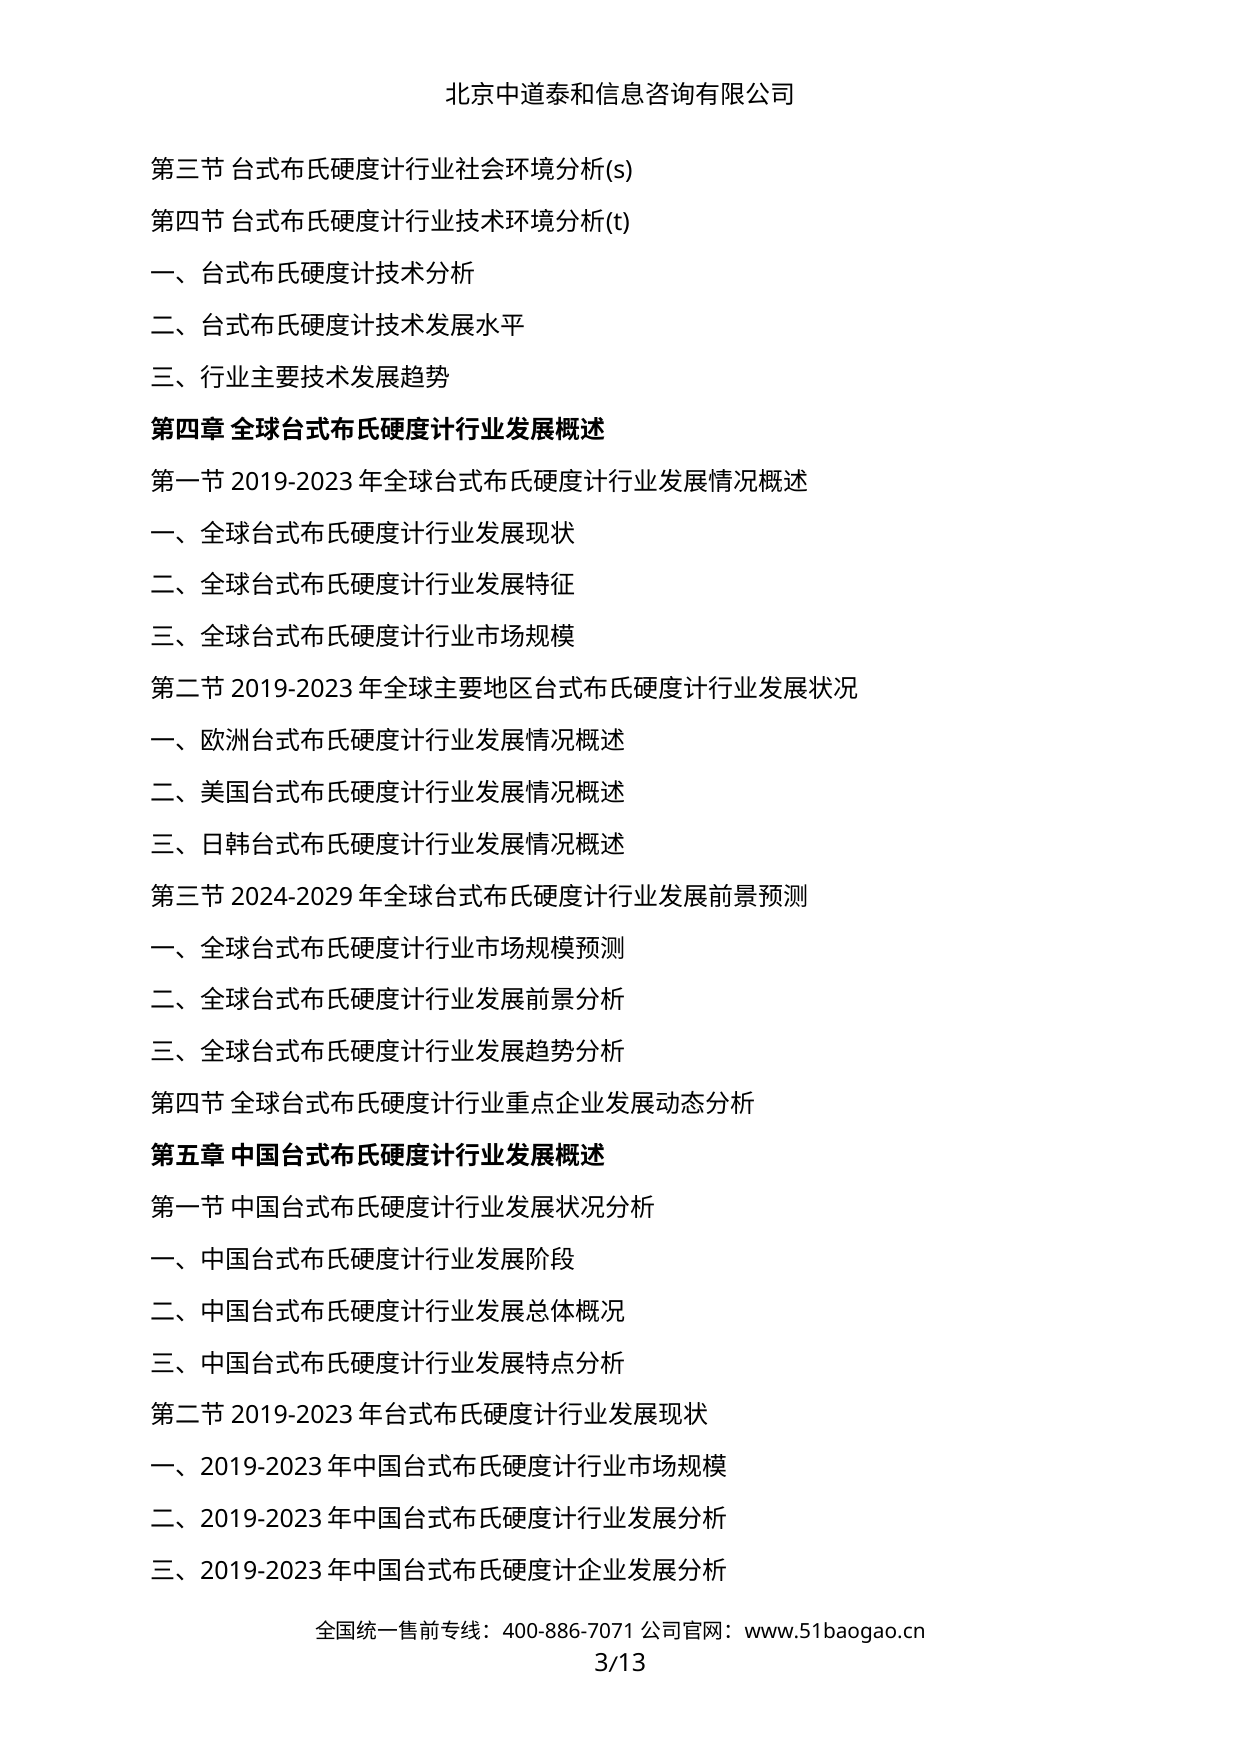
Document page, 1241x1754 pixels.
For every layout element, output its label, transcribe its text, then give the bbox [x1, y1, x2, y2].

text 第二节 2019-2023年台式布氏硬度计行业发展现状 [150, 1395, 1090, 1431]
text 第四章 全球台式布氏硬度计行业发展概述 [150, 409, 1090, 446]
text 三、日韩台式布氏硬度计行业发展情况概述 [150, 824, 1090, 861]
text 一、2019-2023年中国台式布氏硬度计行业市场规模 [150, 1447, 1090, 1483]
text 第五章 中国台式布氏硬度计行业发展概述 [150, 1136, 1090, 1172]
text 第三节 2024-2029年全球台式布氏硬度计行业发展前景预测 [150, 876, 1090, 912]
text 三、全球台式布氏硬度计行业市场规模 [150, 617, 1090, 653]
text 三、全球台式布氏硬度计行业发展趋势分析 [150, 1032, 1090, 1068]
text 第三节 台式布氏硬度计行业社会环境分析(s) [150, 150, 1090, 186]
text 一、全球台式布氏硬度计行业市场规模预测 [150, 928, 1090, 964]
text 三、中国台式布氏硬度计行业发展特点分析 [150, 1343, 1090, 1379]
text 第一节 中国台式布氏硬度计行业发展状况分析 [150, 1187, 1090, 1224]
text 三、行业主要技术发展趋势 [150, 357, 1090, 394]
text 二、2019-2023年中国台式布氏硬度计行业发展分析 [150, 1499, 1090, 1535]
text 三、2019-2023年中国台式布氏硬度计企业发展分析 [150, 1551, 1090, 1587]
text 第一节 2019-2023年全球台式布氏硬度计行业发展情况概述 [150, 461, 1090, 497]
text 一、台式布氏硬度计技术分析 [150, 254, 1090, 290]
text 二、美国台式布氏硬度计行业发展情况概述 [150, 772, 1090, 809]
text 二、中国台式布氏硬度计行业发展总体概况 [150, 1291, 1090, 1327]
text 第四节 台式布氏硬度计行业技术环境分析(t) [150, 202, 1090, 238]
text 二、全球台式布氏硬度计行业发展前景分析 [150, 980, 1090, 1016]
text 一、全球台式布氏硬度计行业发展现状 [150, 513, 1090, 549]
text 第二节 2019-2023年全球主要地区台式布氏硬度计行业发展状况 [150, 669, 1090, 705]
text 一、欧洲台式布氏硬度计行业发展情况概述 [150, 721, 1090, 757]
text 二、全球台式布氏硬度计行业发展特征 [150, 565, 1090, 601]
text 第四节 全球台式布氏硬度计行业重点企业发展动态分析 [150, 1084, 1090, 1120]
text 一、中国台式布氏硬度计行业发展阶段 [150, 1239, 1090, 1276]
text 二、台式布氏硬度计技术发展水平 [150, 306, 1090, 342]
